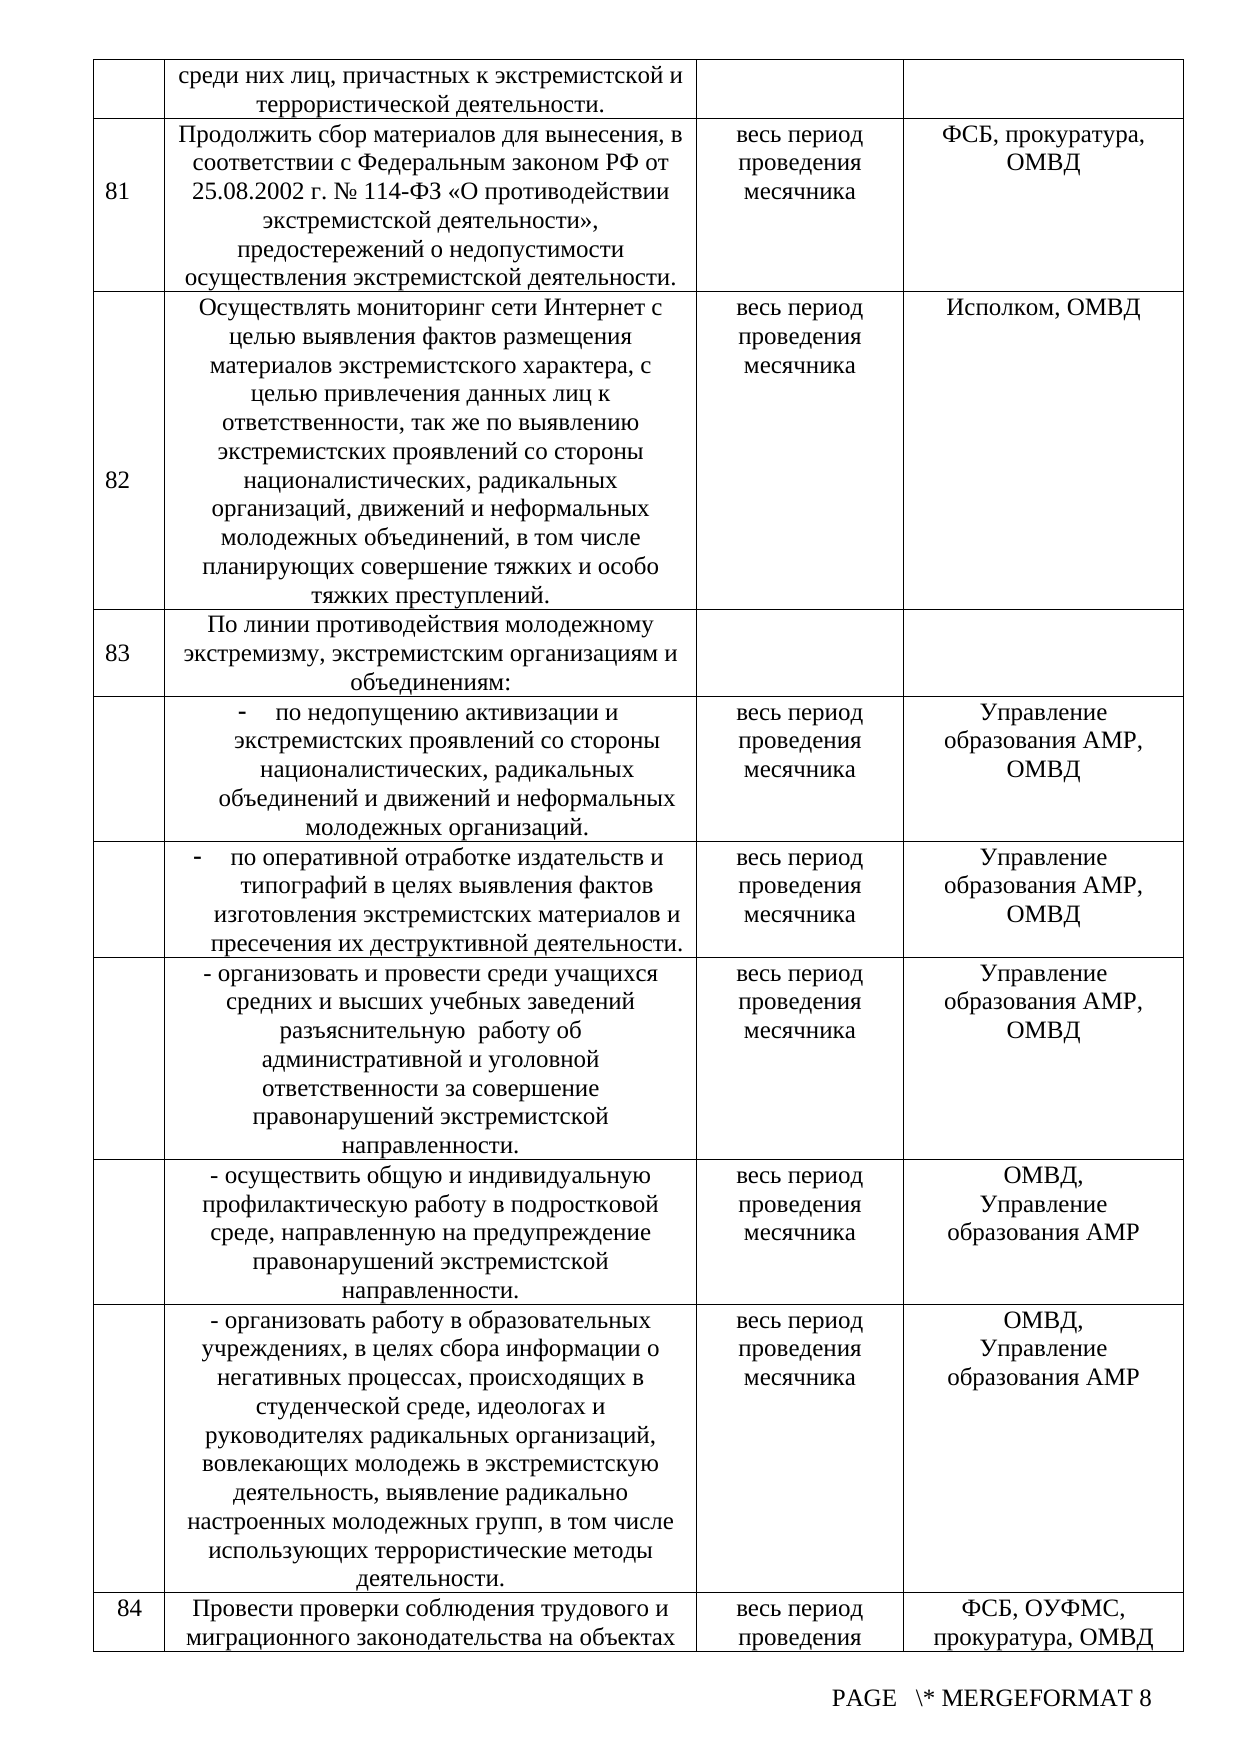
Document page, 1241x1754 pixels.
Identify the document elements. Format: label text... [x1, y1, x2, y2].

table_cell Исполком, ОМВД [904, 292, 1183, 608]
table_cell [94, 1160, 164, 1304]
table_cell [165, 1593, 696, 1651]
table_cell 81 [94, 119, 164, 291]
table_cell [904, 60, 1183, 118]
table_cell 82 [94, 292, 164, 608]
table_cell ОМВД, Управление образования АМР [904, 1160, 1183, 1304]
table_cell Продолжить сбор материалов для вынесения, в соответствии с Федеральным законом РФ от 25.08.2002 г. № 114-ФЗ «О противодействии экстремистской деятельности», предостережений о недопустимости осуществления экстремистской деятельности. [165, 119, 696, 291]
table_cell [94, 697, 164, 841]
table_cell весь период проведения месячника [697, 958, 903, 1159]
table_cell Управление образования АМР, ОМВД [904, 697, 1183, 841]
table_cell весь период проведения месячника [697, 842, 903, 957]
table_cell - организовать работу в образовательных учреждениях, в целях сбора информации о негативных процессах, происходящих в студенческой среде, идеологах и руководителях радикальных организаций, вовлекающих молодежь в экстремистскую деятельность, выявление радикально настроенных молодежных групп, в том числе использующих террористические методы деятельности. [165, 1305, 696, 1592]
table_cell [904, 610, 1183, 696]
table_cell по оперативной отработке издательств и типографий в целях выявления фактов изготовления экстремистских материалов и пресечения их деструктивной деятельности. [165, 842, 696, 957]
table_cell [94, 842, 164, 957]
table_cell По линии противодействия молодежному экстремизму, экстремистским организациям и объединениям: [165, 610, 696, 696]
table_cell весь период проведения месячника [697, 697, 903, 841]
table_cell - организовать и провести среди учащихся средних и высших учебных заведений разъяснительную работу об административной и уголовной ответственности за совершение правонарушений экстремистской направленности. [165, 958, 696, 1159]
table_cell ОМВД, Управление образования АМР [904, 1305, 1183, 1592]
table_cell 83 [94, 610, 164, 696]
table_cell 84 [94, 1593, 164, 1651]
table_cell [165, 60, 696, 118]
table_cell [697, 119, 903, 291]
table_cell весь период проведения месячника [697, 1305, 903, 1592]
table_cell Управление образования АМР, ОМВД [904, 958, 1183, 1159]
table_cell Управление образования АМР, ОМВД [904, 842, 1183, 957]
table_cell [697, 610, 903, 696]
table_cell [697, 1593, 903, 1651]
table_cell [904, 1593, 1183, 1651]
table_cell по недопущению активизации и экстремистских проявлений со стороны националистических, радикальных объединений и движений и неформальных молодежных организаций. [165, 697, 696, 841]
table_cell [94, 958, 164, 1159]
table_cell - осуществить общую и индивидуальную профилактическую работу в подростковой среде, направленную на предупреждение правонарушений экстремистской направленности. [165, 1160, 696, 1304]
table_cell весь период проведения месячника [697, 1160, 903, 1304]
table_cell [697, 60, 903, 118]
table_cell 80 [94, 60, 164, 118]
table_cell ФСБ, прокуратура, ОМВД [904, 119, 1183, 291]
table_cell [94, 1305, 164, 1592]
table_cell Осуществлять мониторинг сети Интернет с целью выявления фактов размещения материалов экстремистского характера, с целью привлечения данных лиц к ответственности, так же по выявлению экстремистских проявлений со стороны националистических, радикальных организаций, движений и неформальных молодежных объединений, в том числе планирующих совершение тяжких и особо тяжких преступлений. [165, 292, 696, 608]
table_cell весь период проведения месячника [697, 292, 903, 608]
